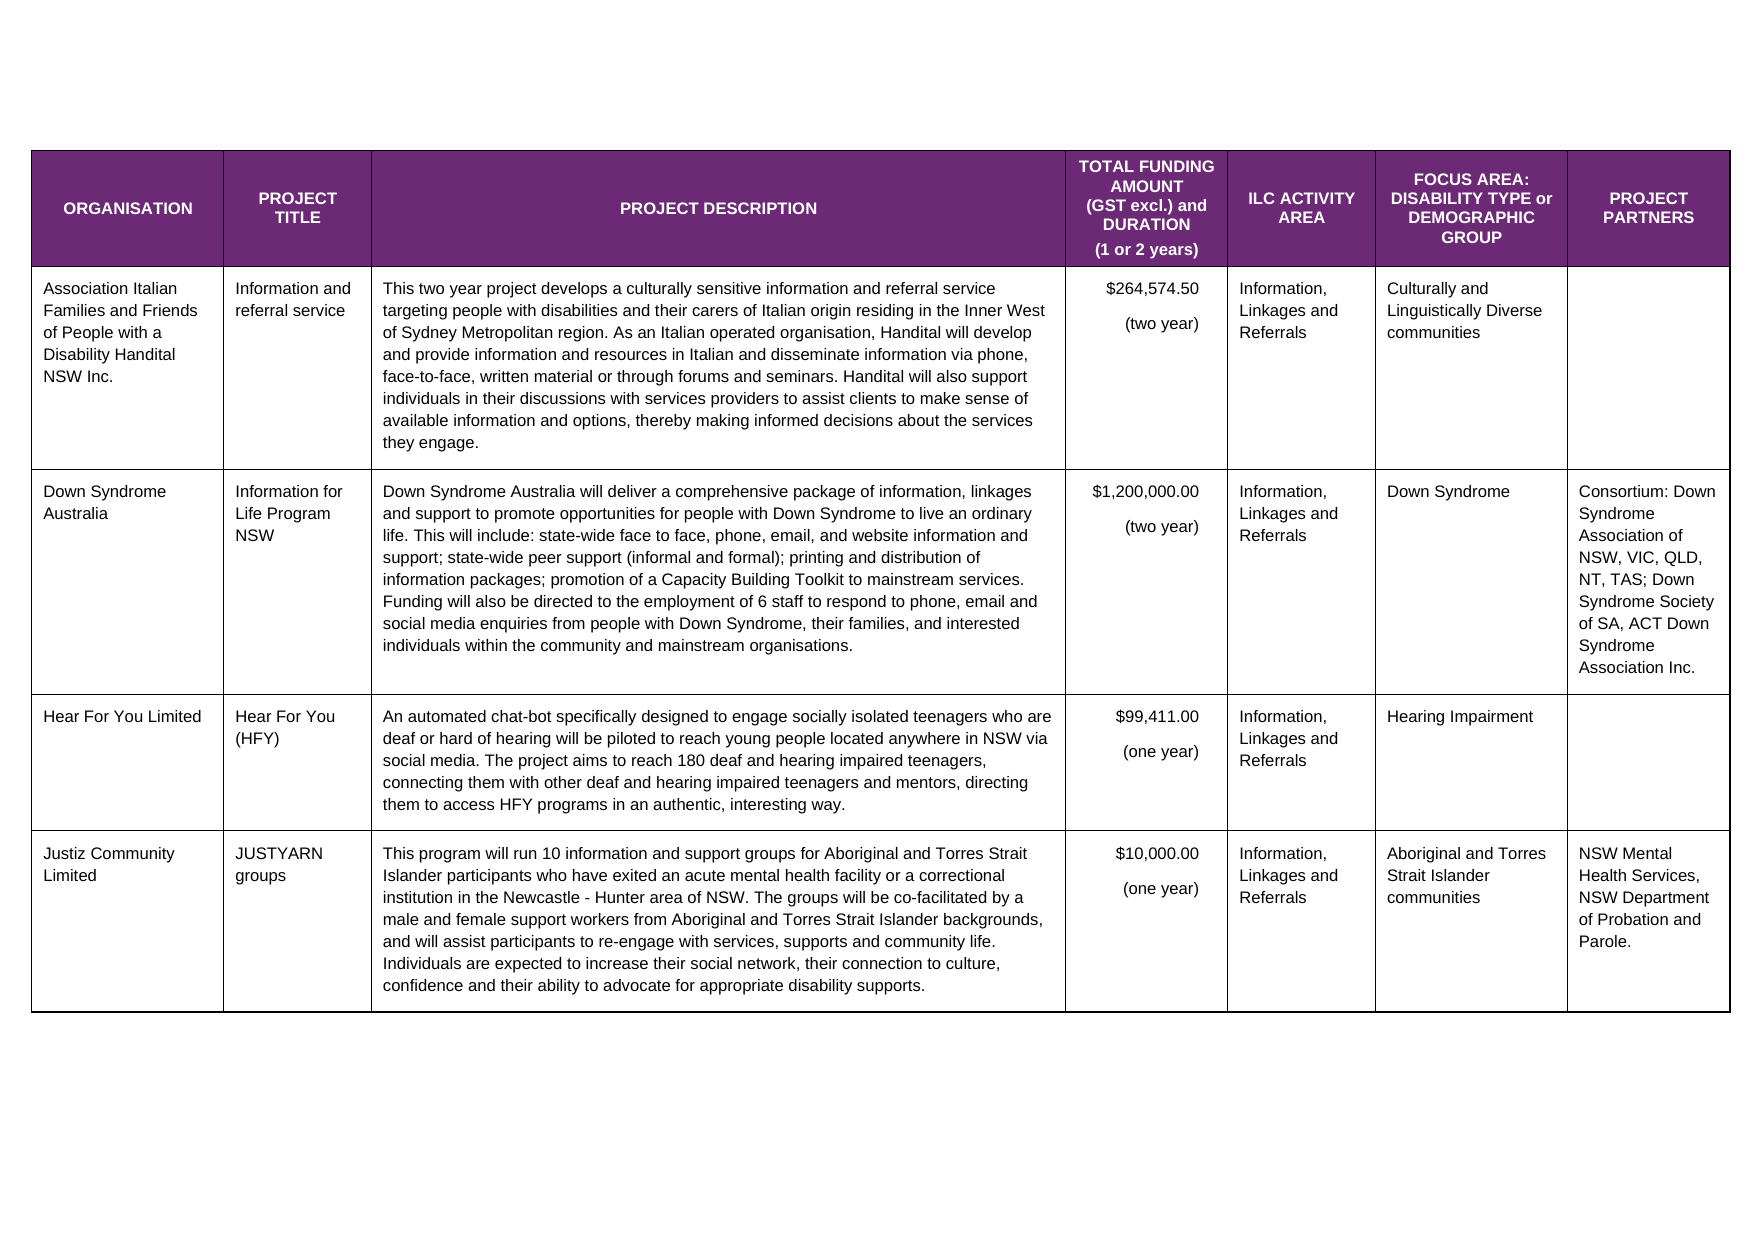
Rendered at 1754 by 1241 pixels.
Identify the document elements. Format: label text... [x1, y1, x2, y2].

table_cell NSW Mental Health Services, NSW Department of Probation and Parole. [1568, 831, 1729, 1011]
table_cell Association Italian Families and Friends of People with a Disability Handital NSW Inc. [32, 267, 223, 468]
table_header ORGANISATION [32, 151, 223, 266]
table_cell $1,200,000.00 (two year) [1066, 470, 1227, 693]
table_cell Aboriginal and Torres Strait Islander communities [1376, 831, 1567, 1011]
table_cell Information, Linkages and Referrals [1228, 695, 1375, 830]
table_cell This two year project develops a culturally sensitive information and referral service targeting people with disabilities and their carers of Italian origin residing in the Inner West of Sydney Metropolitan region. As an Italian operated organisation, Handital will develop and provide information and resources in Italian and disseminate information via phone, face-to-face, written material or through forums and seminars. Handital will also support individuals in their discussions with services providers to assist clients to make sense of available information and options, thereby making informed decisions about the services they engage. [372, 267, 1065, 468]
table_cell Hear For You (HFY) [224, 695, 371, 830]
table_header PROJECT PARTNERS [1568, 151, 1729, 266]
table_cell Information, Linkages and Referrals [1228, 831, 1375, 1011]
table_cell [1568, 267, 1729, 468]
table_cell Information, Linkages and Referrals [1228, 470, 1375, 693]
table_cell Down Syndrome Australia [32, 470, 223, 693]
table_cell Information and referral service [224, 267, 371, 468]
table_cell Down Syndrome Australia will deliver a comprehensive package of information, linkages and support to promote opportunities for people with Down Syndrome to live an ordinary life. This will include: state-wide face to face, phone, email, and website information and support; state-wide peer support (informal and formal); printing and distribution of information packages; promotion of a Capacity Building Toolkit to mainstream services. Funding will also be directed to the employment of 6 staff to respond to phone, email and social media enquiries from people with Down Syndrome, their families, and interested individuals within the community and mainstream organisations. [372, 470, 1065, 693]
table_cell Hearing Impairment [1376, 695, 1567, 830]
table_cell [1568, 695, 1729, 830]
table_cell $10,000.00 (one year) [1066, 831, 1227, 1011]
table_cell An automated chat-bot specifically designed to engage socially isolated teenagers who are deaf or hard of hearing will be piloted to reach young people located anywhere in NSW via social media. The project aims to reach 180 deaf and hearing impaired teenagers, connecting them with other deaf and hearing impaired teenagers and mentors, directing them to access HFY programs in an authentic, interesting way. [372, 695, 1065, 830]
table_cell Down Syndrome [1376, 470, 1567, 693]
table_cell $264,574.50 (two year) [1066, 267, 1227, 468]
table_cell $99,411.00 (one year) [1066, 695, 1227, 830]
table_header TOTAL FUNDING AMOUNT (GST excl.) and DURATION (1 or 2 years) [1066, 151, 1227, 266]
table_header ILC ACTIVITY AREA [1228, 151, 1375, 266]
table_cell Information for Life Program NSW [224, 470, 371, 693]
table_cell Consortium: Down Syndrome Association of NSW, VIC, QLD, NT, TAS; Down Syndrome Society of SA, ACT Down Syndrome Association Inc. [1568, 470, 1729, 693]
table_cell Culturally and Linguistically Diverse communities [1376, 267, 1567, 468]
table_cell This program will run 10 information and support groups for Aboriginal and Torres Strait Islander participants who have exited an acute mental health facility or a correctional institution in the Newcastle - Hunter area of NSW. The groups will be co-facilitated by a male and female support workers from Aboriginal and Torres Strait Islander backgrounds, and will assist participants to re-engage with services, supports and community life. Individuals are expected to increase their social network, their connection to culture, confidence and their ability to advocate for appropriate disability supports. [372, 831, 1065, 1011]
table_header FOCUS AREA: DISABILITY TYPE or DEMOGRAPHIC GROUP [1376, 151, 1567, 266]
table_cell JUSTYARN groups [224, 831, 371, 1011]
table_cell Information, Linkages and Referrals [1228, 267, 1375, 468]
table_cell Justiz Community Limited [32, 831, 223, 1011]
table_header PROJECT TITLE [224, 151, 371, 266]
table_cell Hear For You Limited [32, 695, 223, 830]
table_header PROJECT DESCRIPTION [372, 151, 1065, 266]
